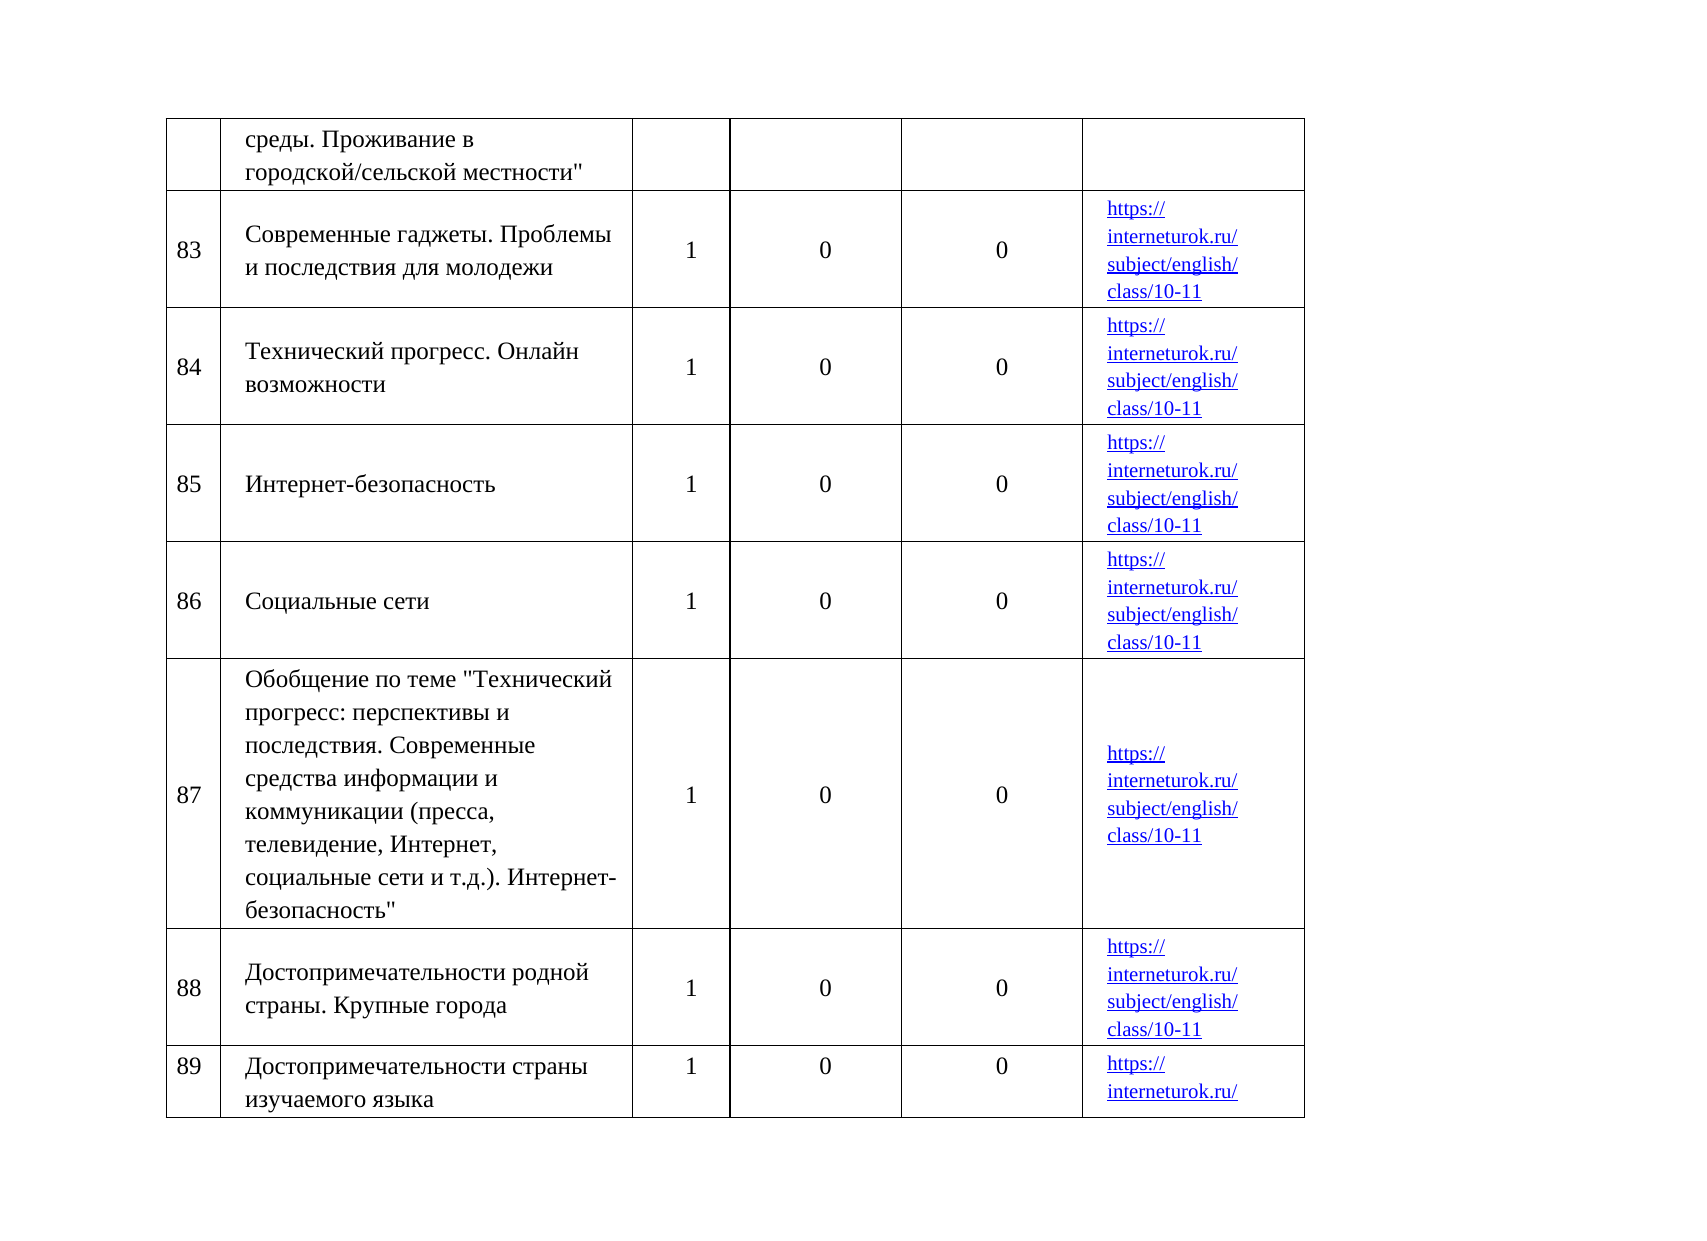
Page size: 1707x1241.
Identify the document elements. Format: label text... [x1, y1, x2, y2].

table_cell 0 [731, 929, 901, 1045]
table_cell 0 [902, 542, 1082, 658]
table_cell 0 [731, 308, 901, 424]
table_cell 0 [902, 929, 1082, 1045]
table_cell 0 [902, 425, 1082, 541]
table_cell 1 [633, 542, 729, 658]
table_cell 1 [633, 1046, 729, 1117]
table_cell 86 [167, 542, 220, 658]
table_cell 85 [167, 425, 220, 541]
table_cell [221, 119, 632, 190]
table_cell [1083, 1046, 1304, 1117]
table_cell 0 [731, 659, 901, 928]
table_cell 0 [731, 542, 901, 658]
table_cell https://interneturok.ru/subject/english/class/10-11 [1083, 425, 1304, 541]
table_cell 84 [167, 308, 220, 424]
table_cell 1 [633, 119, 729, 190]
table_cell 88 [167, 929, 220, 1045]
table_cell 0 [731, 119, 901, 190]
table_cell https://interneturok.ru/subject/english/class/10-11 [1083, 659, 1304, 928]
table_cell Интернет-безопасность [221, 425, 632, 541]
table_cell 1 [633, 425, 729, 541]
table_cell https://interneturok.ru/subject/english/class/10-11 [1083, 542, 1304, 658]
table_cell Социальные сети [221, 542, 632, 658]
table_cell 0 [902, 191, 1082, 307]
table_cell 89 [167, 1046, 220, 1117]
table_cell 0 [902, 119, 1082, 190]
table_cell 0 [902, 308, 1082, 424]
table_cell Технический прогресс. Онлайн возможности [221, 308, 632, 424]
table_cell 1 [633, 659, 729, 928]
table_cell https://interneturok.ru/subject/english/class/10-11 [1083, 191, 1304, 307]
table_cell Обобщение по теме "Технический прогресс: перспективы и последствия. Современные средства информации и коммуникации (пресса, телевидение, Интернет, социальные сети и т.д.). Интернет-безопасность" [221, 659, 632, 928]
table_cell 0 [731, 1046, 901, 1117]
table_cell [1083, 119, 1304, 190]
table_cell https://interneturok.ru/subject/english/class/10-11 [1083, 308, 1304, 424]
table_cell Достопримечательности родной страны. Крупные города [221, 929, 632, 1045]
table_cell 1 [633, 308, 729, 424]
table_cell 0 [731, 425, 901, 541]
table_cell 1 [633, 929, 729, 1045]
table_cell 0 [731, 191, 901, 307]
table_cell Современные гаджеты. Проблемы и последствия для молодежи [221, 191, 632, 307]
table_cell 82 [167, 119, 220, 190]
table_cell 0 [902, 1046, 1082, 1117]
table_cell 87 [167, 659, 220, 928]
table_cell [221, 1046, 632, 1117]
table_cell 83 [167, 191, 220, 307]
table_cell 1 [633, 191, 729, 307]
table_cell 0 [902, 659, 1082, 928]
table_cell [1083, 929, 1304, 1045]
